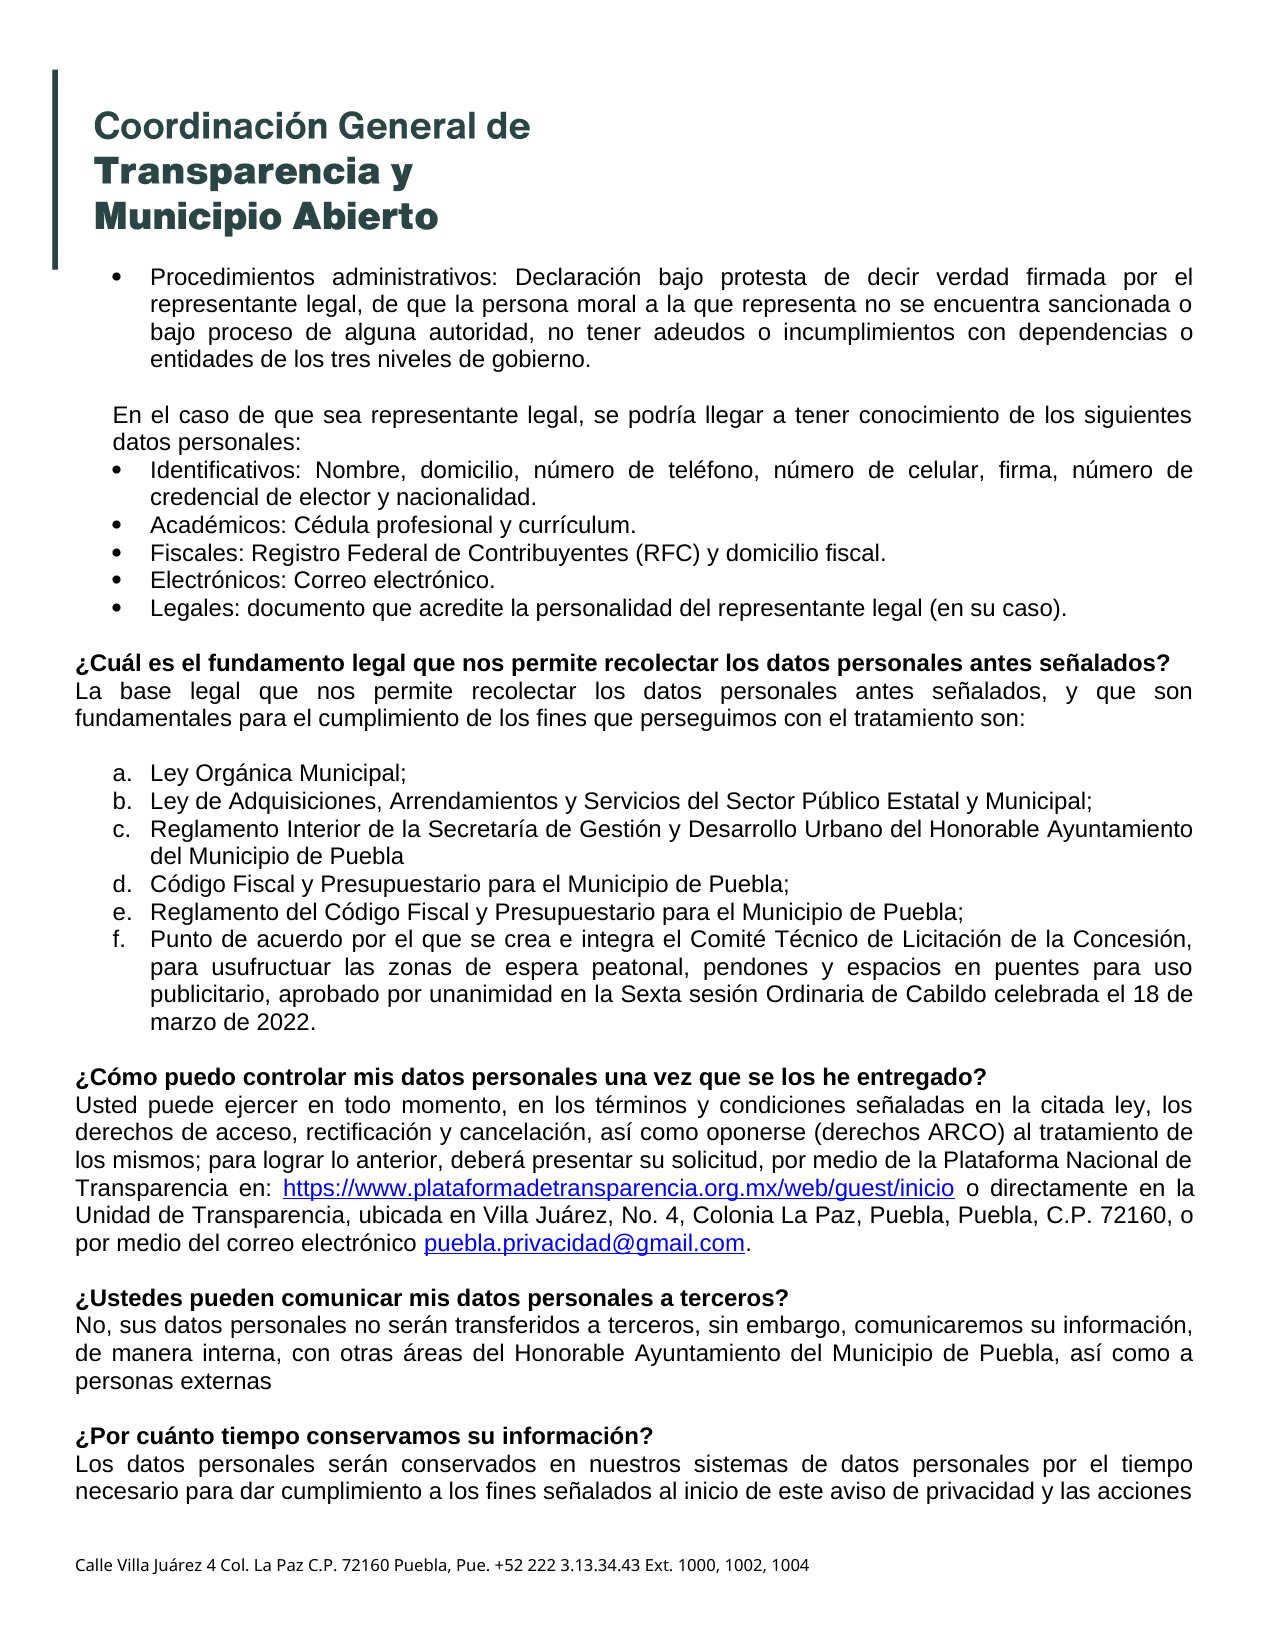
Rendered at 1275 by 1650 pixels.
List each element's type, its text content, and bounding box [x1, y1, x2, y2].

picture [0, 3, 1273, 1650]
list Reglamento Interior de la Secretaría de Gestión y Desarrollo Urbano del Honorable Ayuntamiento del Municipio de Puebla [112, 814, 1195, 870]
text ¿Ustedes pueden comunicar mis datos personales a terceros? [75, 1284, 1195, 1311]
list Ley Orgánica Municipal; [112, 759, 1195, 787]
text Usted puede ejercer en todo momento, en los términos y condiciones señaladas en la citada ley, los derechos de acceso, rectificación y cancelación, así como oponerse (derechos ARCO) al tratamiento de los mismos; para lograr lo anterior, deberá presentar su solicitud, por medio de la Plataforma Nacional de Transparencia en: https://www.plataformadetransparencia.org.mx/web/guest/inicio o directamente en la Unidad de Transparencia, ubicada en Villa Juárez, No. 4, Colonia La Paz, Puebla, Puebla, C.P. 72160, o por medio del correo electrónico puebla.privacidad@gmail.com. [75, 1091, 1195, 1256]
list Ley de Adquisiciones, Arrendamientos y Servicios del Sector Público Estatal y Municipal; [112, 787, 1195, 814]
text ¿Cómo puedo controlar mis datos personales una vez que se los he entregado? [75, 1063, 1195, 1091]
text No, sus datos personales no serán transferidos a terceros, sin embargo, comunicaremos su información, de manera interna, con otras áreas del Honorable Ayuntamiento del Municipio de Puebla, así como a personas externas [75, 1311, 1195, 1394]
list Fiscales: Registro Federal de Contribuyentes (RFC) y domicilio fiscal. [112, 538, 1195, 566]
list Punto de acuerdo por el que se crea e integra el Comité Técnico de Licitación de la Concesión, para usufructuar las zonas de espera peatonal, pendones y espacios en puentes para uso publicitario, aprobado por unanimidad en la Sexta sesión Ordinaria de Cabildo celebrada el 18 de marzo de 2022. [112, 925, 1195, 1035]
text La base legal que nos permite recolectar los datos personales antes señalados, y que son fundamentales para el cumplimiento de los fines que perseguimos con el tratamiento son: [75, 677, 1195, 732]
list Académicos: Cédula profesional y currículum. [112, 511, 1195, 538]
text ¿Cuál es el fundamento legal que nos permite recolectar los datos personales antes señalados? [75, 649, 1195, 677]
list Código Fiscal y Presupuestario para el Municipio de Puebla; [112, 870, 1195, 897]
list Legales: documento que acredite la personalidad del representante legal (en su caso). [112, 594, 1195, 621]
list Reglamento del Código Fiscal y Presupuestario para el Municipio de Puebla; [112, 897, 1195, 925]
list Identificativos: Nombre, domicilio, número de teléfono, número de celular, firma, número de credencial de elector y nacionalidad. [112, 456, 1195, 511]
list Electrónicos: Correo electrónico. [112, 566, 1195, 594]
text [75, 1449, 1195, 1505]
list En el caso de que sea representante legal, se podría llegar a tener conocimiento de los siguientes datos personales: [112, 401, 1195, 456]
text ¿Por cuánto tiempo conservamos su información? [75, 1422, 1195, 1449]
list Procedimientos administrativos: Declaración bajo protesta de decir verdad firmada por el representante legal, de que la persona moral a la que representa no se encuentra sancionada o bajo proceso de alguna autoridad, no tener adeudos o incumplimientos con dependencias o entidades de los tres niveles de gobierno. [112, 262, 1195, 373]
